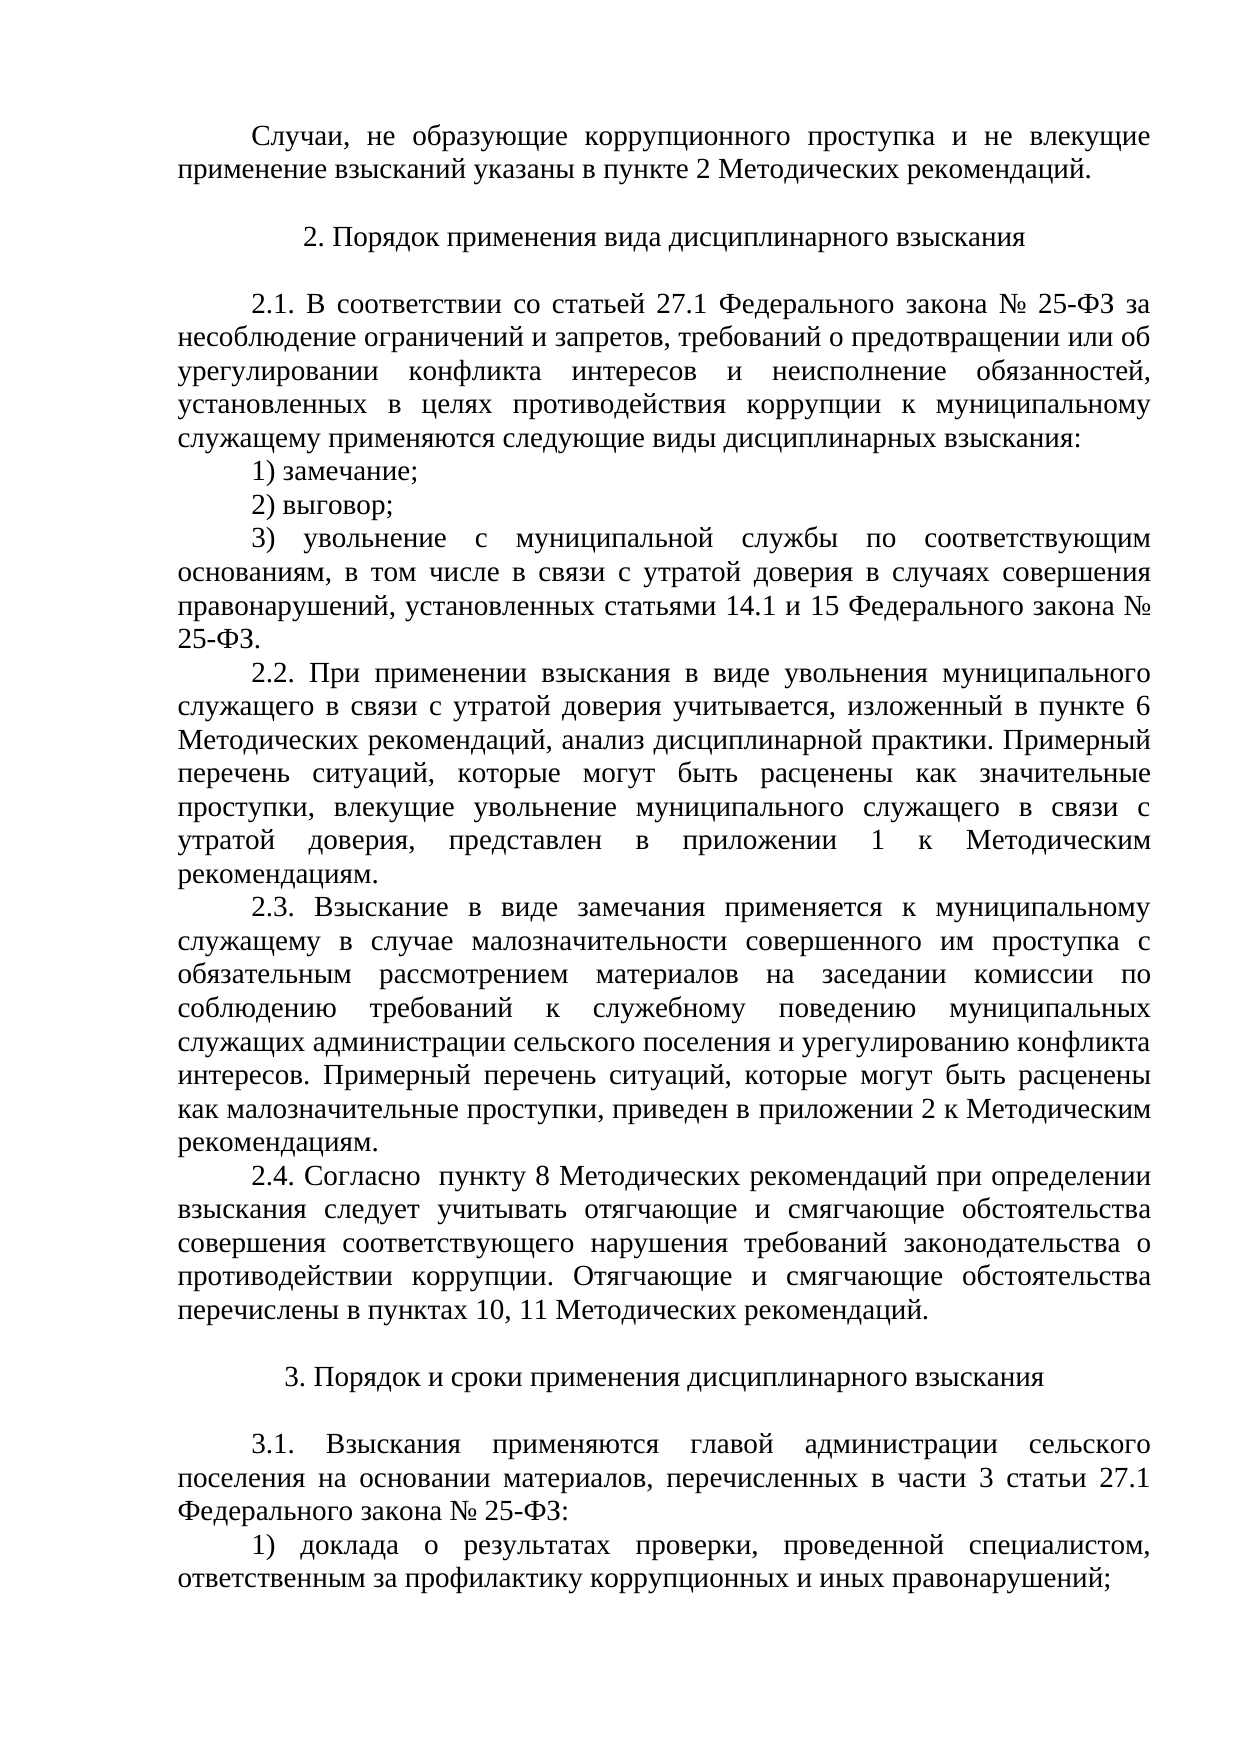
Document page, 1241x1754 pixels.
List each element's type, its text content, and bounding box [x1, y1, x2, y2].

text Случаи, не образующие коррупционного проступка и не влекущие применение взысканий указаны в пункте 2 Методических рекомендаций. [177, 118, 1152, 185]
text 1) доклада о результатах проверки, проведенной специалистом, ответственным за профилактику коррупционных и иных правонарушений; [177, 1527, 1152, 1594]
text 2.3. Взыскание в виде замечания применяется к муниципальному служащему в случае малозначительности совершенного им проступка с обязательным рассмотрением материалов на заседании комиссии по соблюдению требований к служебному поведению муниципальных служащих администрации сельского поселения и урегулированию конфликта интересов. Примерный перечень ситуаций, которые могут быть расценены как малозначительные проступки, приведен в приложении 2 к Методическим рекомендациям. [177, 889, 1152, 1158]
text 2.4. Согласно пункту 8 Методических рекомендаций при определении взыскания следует учитывать отягчающие и смягчающие обстоятельства совершения соответствующего нарушения требований законодательства о противодействии коррупции. Отягчающие и смягчающие обстоятельства перечислены в пунктах 10, 11 Методических рекомендаций. [177, 1158, 1152, 1326]
text 2.1. В соответствии со статьей 27.1 Федерального закона № 25-ФЗ за несоблюдение ограничений и запретов, требований о предотвращении или об урегулировании конфликта интересов и неисполнение обязанностей, установленных в целях противодействия коррупции к муниципальному служащему применяются следующие виды дисциплинарных взыскания: [177, 286, 1152, 453]
text 2. Порядок применения вида дисциплинарного взыскания [177, 219, 1152, 252]
text 3. Порядок и сроки применения дисциплинарного взыскания [177, 1359, 1152, 1393]
text 2) выговор; [177, 487, 1152, 521]
text 3) увольнение с муниципальной службы по соответствующим основаниям, в том числе в связи с утратой доверия в случаях совершения правонарушений, установленных статьями 14.1 и 15 Федерального закона № 25-ФЗ. [177, 521, 1152, 655]
text 3.1. Взыскания применяются главой администрации сельского поселения на основании материалов, перечисленных в части 3 статьи 27.1 Федерального закона № 25-ФЗ: [177, 1426, 1152, 1527]
text 1) замечание; [177, 453, 1152, 487]
text 2.2. При применении взыскания в виде увольнения муниципального служащего в связи с утратой доверия учитывается, изложенный в пункте 6 Методических рекомендаций, анализ дисциплинарной практики. Примерный перечень ситуаций, которые могут быть расценены как значительные проступки, влекущие увольнение муниципального служащего в связи с утратой доверия, представлен в приложении 1 к Методическим рекомендациям. [177, 655, 1152, 889]
